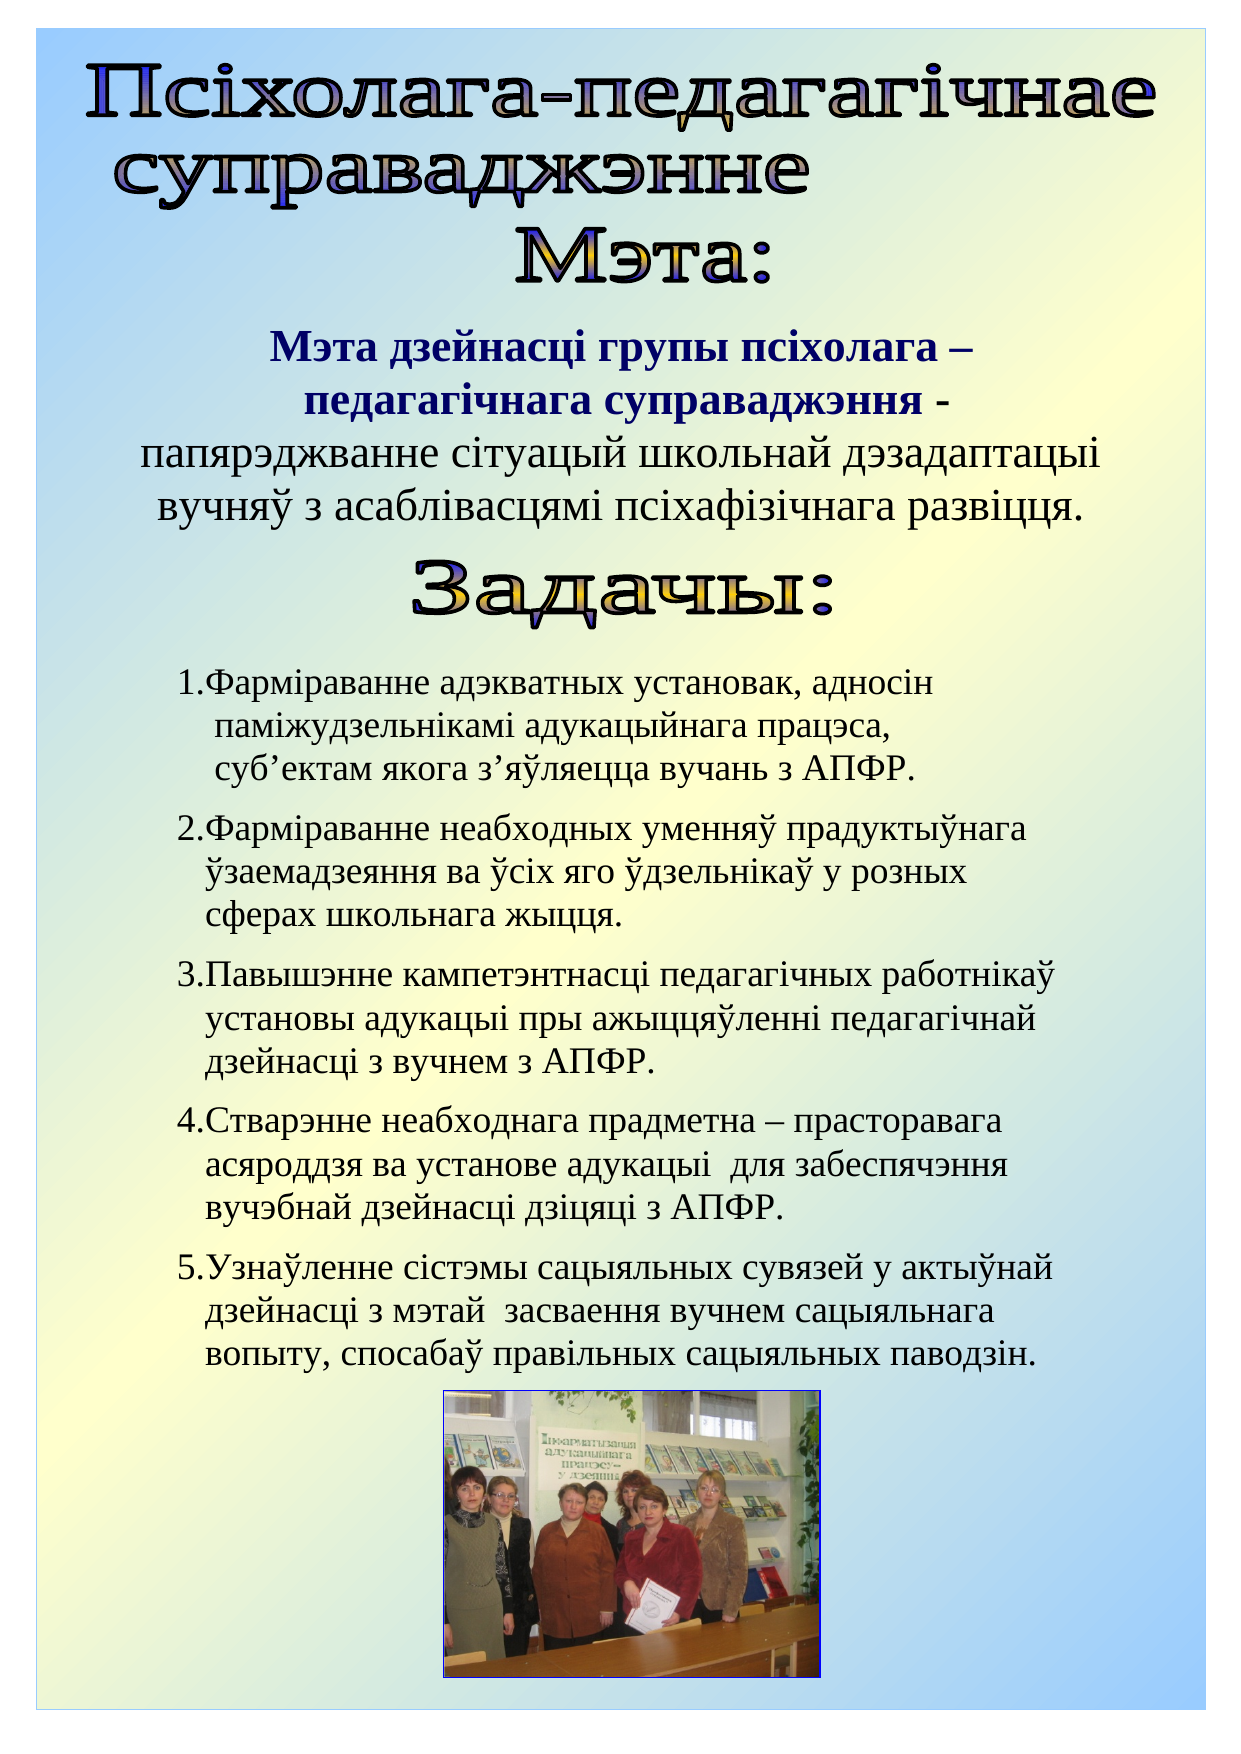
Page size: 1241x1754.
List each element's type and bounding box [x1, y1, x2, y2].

picture [444, 1391, 819, 1677]
